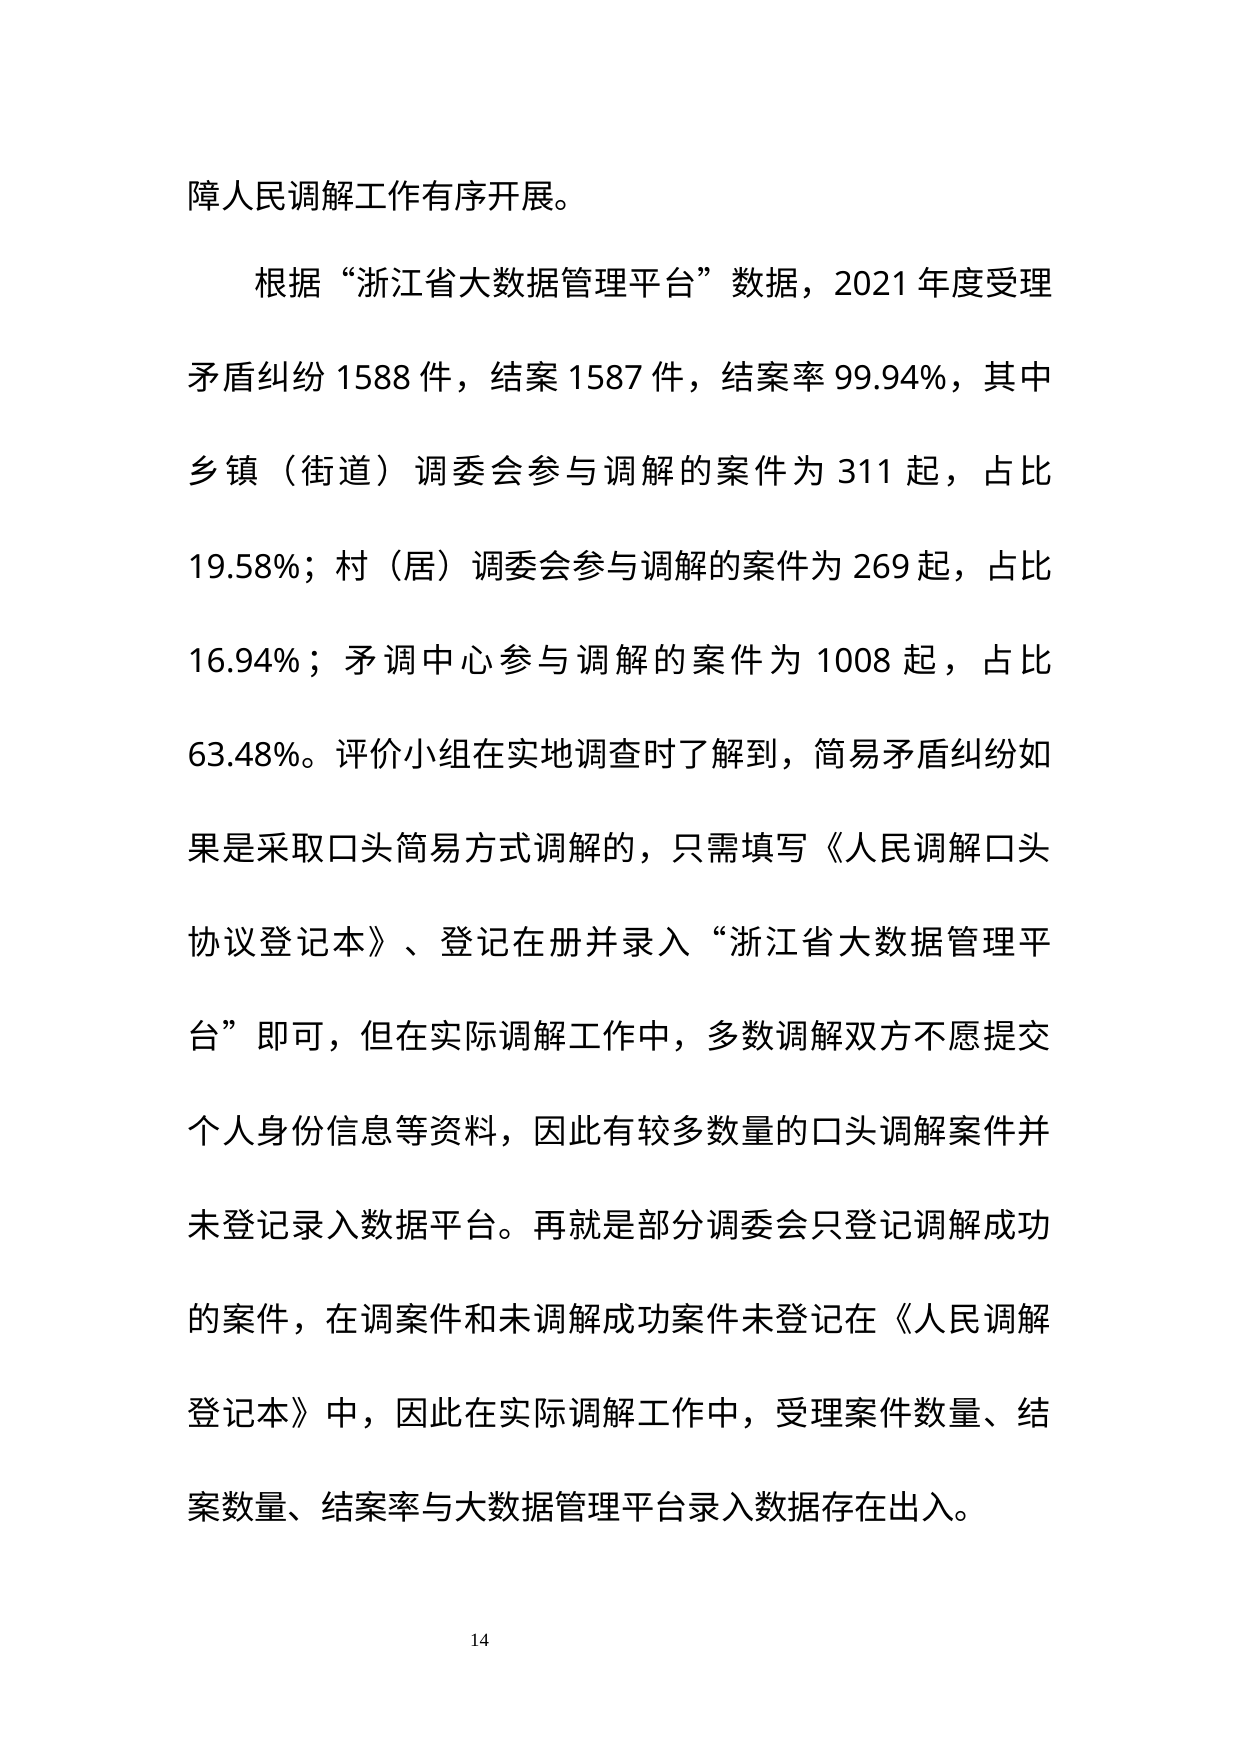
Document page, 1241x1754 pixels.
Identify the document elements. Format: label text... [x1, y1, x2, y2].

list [187, 162, 1053, 227]
list 根据“浙江省大数据管理平台”数据，2021年度受理矛盾纠纷1588件，结案1587件，结案率99.94%，其中乡镇（街道）调委会参与调解的案件为311起，占比19.58%；村（居）调委会参与调解的案件为269起，占比16.94%；矛调中心参与调解的案件为1008起，占比63.48%。评价小组在实地调查时了解到，简易矛盾纠纷如果是采取口头简易方式调解的，只需填写《人民调解口头协议登记本》、登记在册并录入“浙江省大数据管理平台”即可，但在实际调解工作中，多数调解双方不愿提交个人身份信息等资料，因此有较多数量的口头调解案件并未登记录入数据平台。再就是部分调委会只登记调解成功的案件，在调案件和未调解成功案件未登记在《人民调解登记本》中，因此在实际调解工作中，受理案件数量、结案数量、结案率与大数据管理平台录入数据存在出入。 [187, 249, 1053, 1538]
